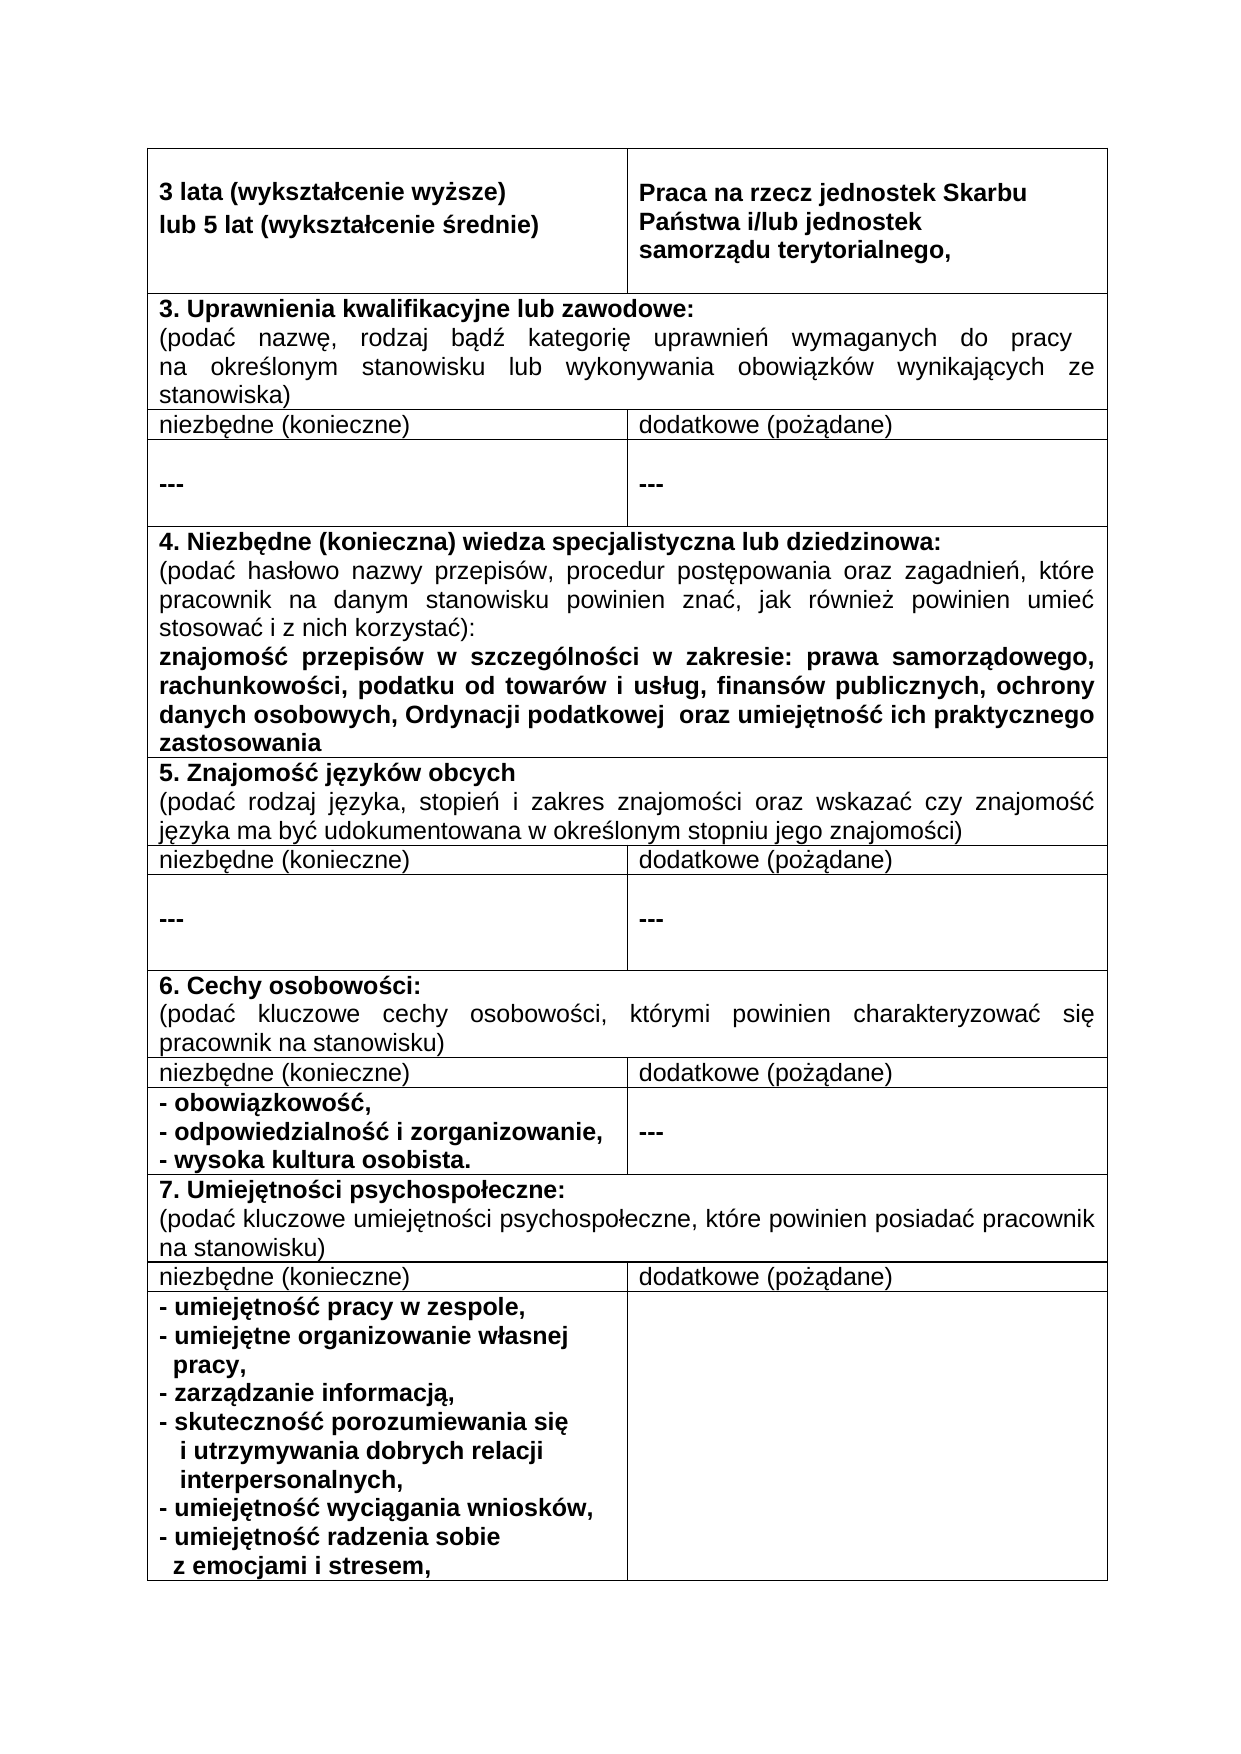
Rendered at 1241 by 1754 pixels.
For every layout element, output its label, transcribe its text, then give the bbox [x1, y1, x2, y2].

table_cell niezbędne (konieczne) [148, 1263, 627, 1291]
table_cell --- [628, 1088, 1107, 1174]
table_cell 5. Znajomość języków obcych (podać rodzaj języka, stopień i zakres znajomości oraz wskazać czy znajomość języka ma być udokumentowana w określonym stopniu jego znajomości) [148, 758, 1107, 844]
table_cell niezbędne (konieczne) [148, 410, 627, 439]
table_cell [148, 1292, 627, 1580]
table_cell --- [628, 875, 1107, 970]
table_cell niezbędne (konieczne) [148, 1058, 627, 1087]
table_cell dodatkowe (pożądane) [628, 1263, 1107, 1291]
table_cell [628, 1292, 1107, 1580]
table_cell dodatkowe (pożądane) [628, 410, 1107, 439]
table_cell - obowiązkowość, - odpowiedzialność i zorganizowanie, - wysoka kultura osobista. [148, 1088, 627, 1174]
table_cell --- [148, 875, 627, 970]
table_cell 7. Umiejętności psychospołeczne: (podać kluczowe umiejętności psychospołeczne, które powinien posiadać pracownik na stanowisku) [148, 1175, 1107, 1261]
table_cell 6. Cechy osobowości: (podać kluczowe cechy osobowości, którymi powinien charakteryzować się pracownik na stanowisku) [148, 971, 1107, 1057]
table_cell Praca na rzecz jednostek Skarbu Państwa i/lub jednostek samorządu terytorialnego, [628, 149, 1107, 293]
table_cell dodatkowe (pożądane) [628, 1058, 1107, 1087]
table_cell 3 lata (wykształcenie wyższe) lub 5 lat (wykształcenie średnie) [148, 149, 627, 293]
table_cell --- [148, 440, 627, 526]
table_cell 4. Niezbędne (konieczna) wiedza specjalistyczna lub dziedzinowa: (podać hasłowo nazwy przepisów, procedur postępowania oraz zagadnień, które pracownik na danym stanowisku powinien znać, jak również powinien umieć stosować i z nich korzystać): znajomość przepisów w szczególności w zakresie: prawa samorządowego, rachunkowości, podatku od towarów i usług, finansów publicznych, ochrony danych osobowych, Ordynacji podatkowej oraz umiejętność ich praktycznego zastosowania [148, 527, 1107, 757]
table_cell dodatkowe (pożądane) [628, 846, 1107, 874]
table_cell 3. Uprawnienia kwalifikacyjne lub zawodowe: (podać nazwę, rodzaj bądź kategorię uprawnień wymaganych do pracy na określonym stanowisku lub wykonywania obowiązków wynikających ze stanowiska) [148, 294, 1107, 409]
table_cell niezbędne (konieczne) [148, 846, 627, 874]
table_cell --- [628, 440, 1107, 526]
